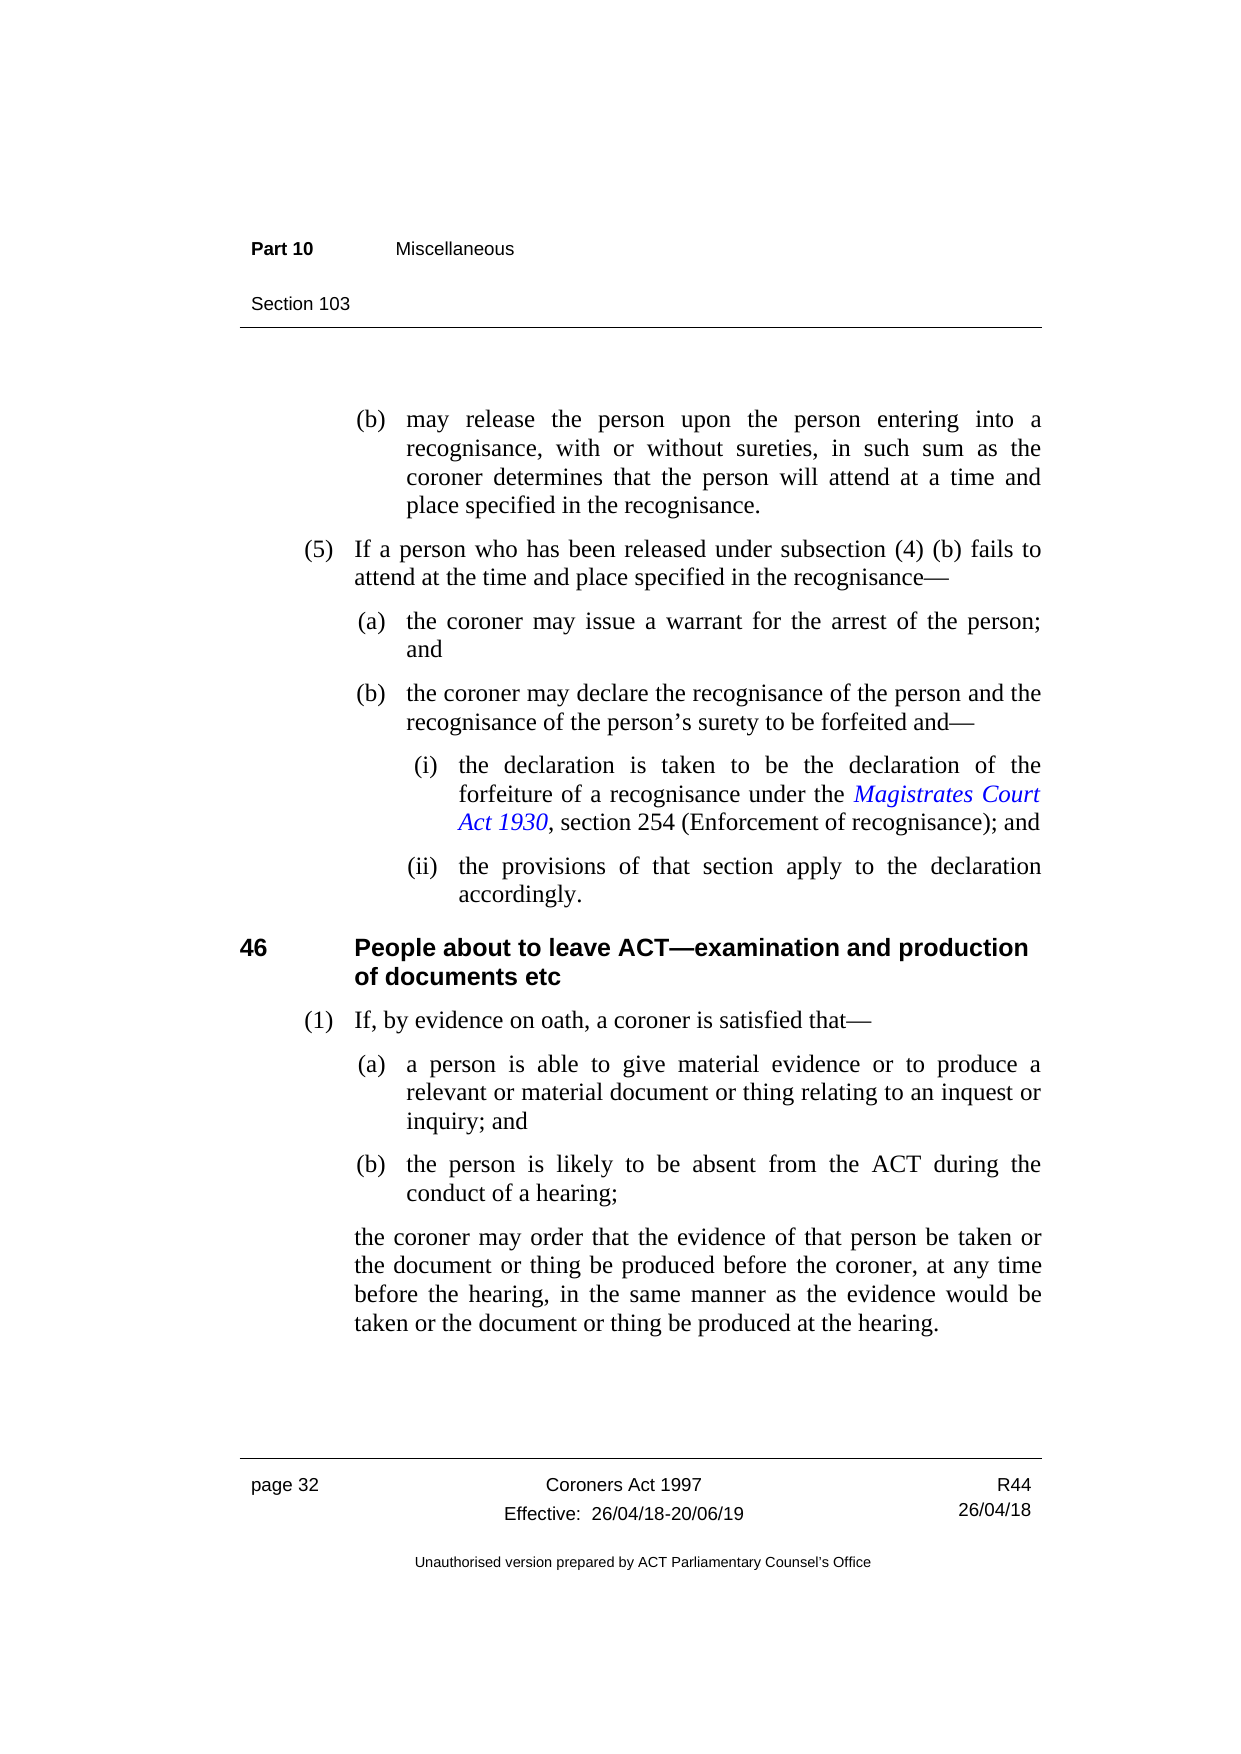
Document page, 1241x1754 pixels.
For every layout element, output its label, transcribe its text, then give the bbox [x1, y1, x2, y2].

text (b) may release the person upon the person entering into a recognisance, with or without sureties, in such sum as the coroner determines that the person will attend at a time and place specified in the recognisance. [239, 404, 1042, 519]
text (1) If, by evidence on oath, a coroner is satisfied that— [239, 1005, 1042, 1034]
text 46 People about to leave ACT—examination and production of documents etc [239, 933, 1042, 991]
text (b) the coroner may declare the recognisance of the person and the recognisance of the person’s surety to be forfeited and— [239, 678, 1042, 735]
text (b) the person is likely to be absent from the ACT during the conduct of a hearing; [239, 1149, 1042, 1207]
text (i) the declaration is taken to be the declaration of the forfeiture of a recognisance under the Magistrates Court Act 1930, section 254 (Enforcement of recognisance); and [239, 750, 1042, 836]
text (ii) the provisions of that section apply to the declaration accordingly. [239, 851, 1042, 908]
text (a) a person is able to give material evidence or to produce a relevant or material document or thing relating to an inquest or inquiry; and [239, 1049, 1042, 1135]
text (5) If a person who has been released under subsection (4) (b) fails to attend at the time and place specified in the recognisance— [239, 534, 1042, 591]
text the coroner may order that the evidence of that person be taken or the document or thing be produced before the coroner, at any time before the hearing, in the same manner as the evidence would be taken or the document or thing be produced at the hearing. [354, 1222, 1042, 1337]
text (a) the coroner may issue a warrant for the arrest of the person; and [239, 606, 1042, 663]
